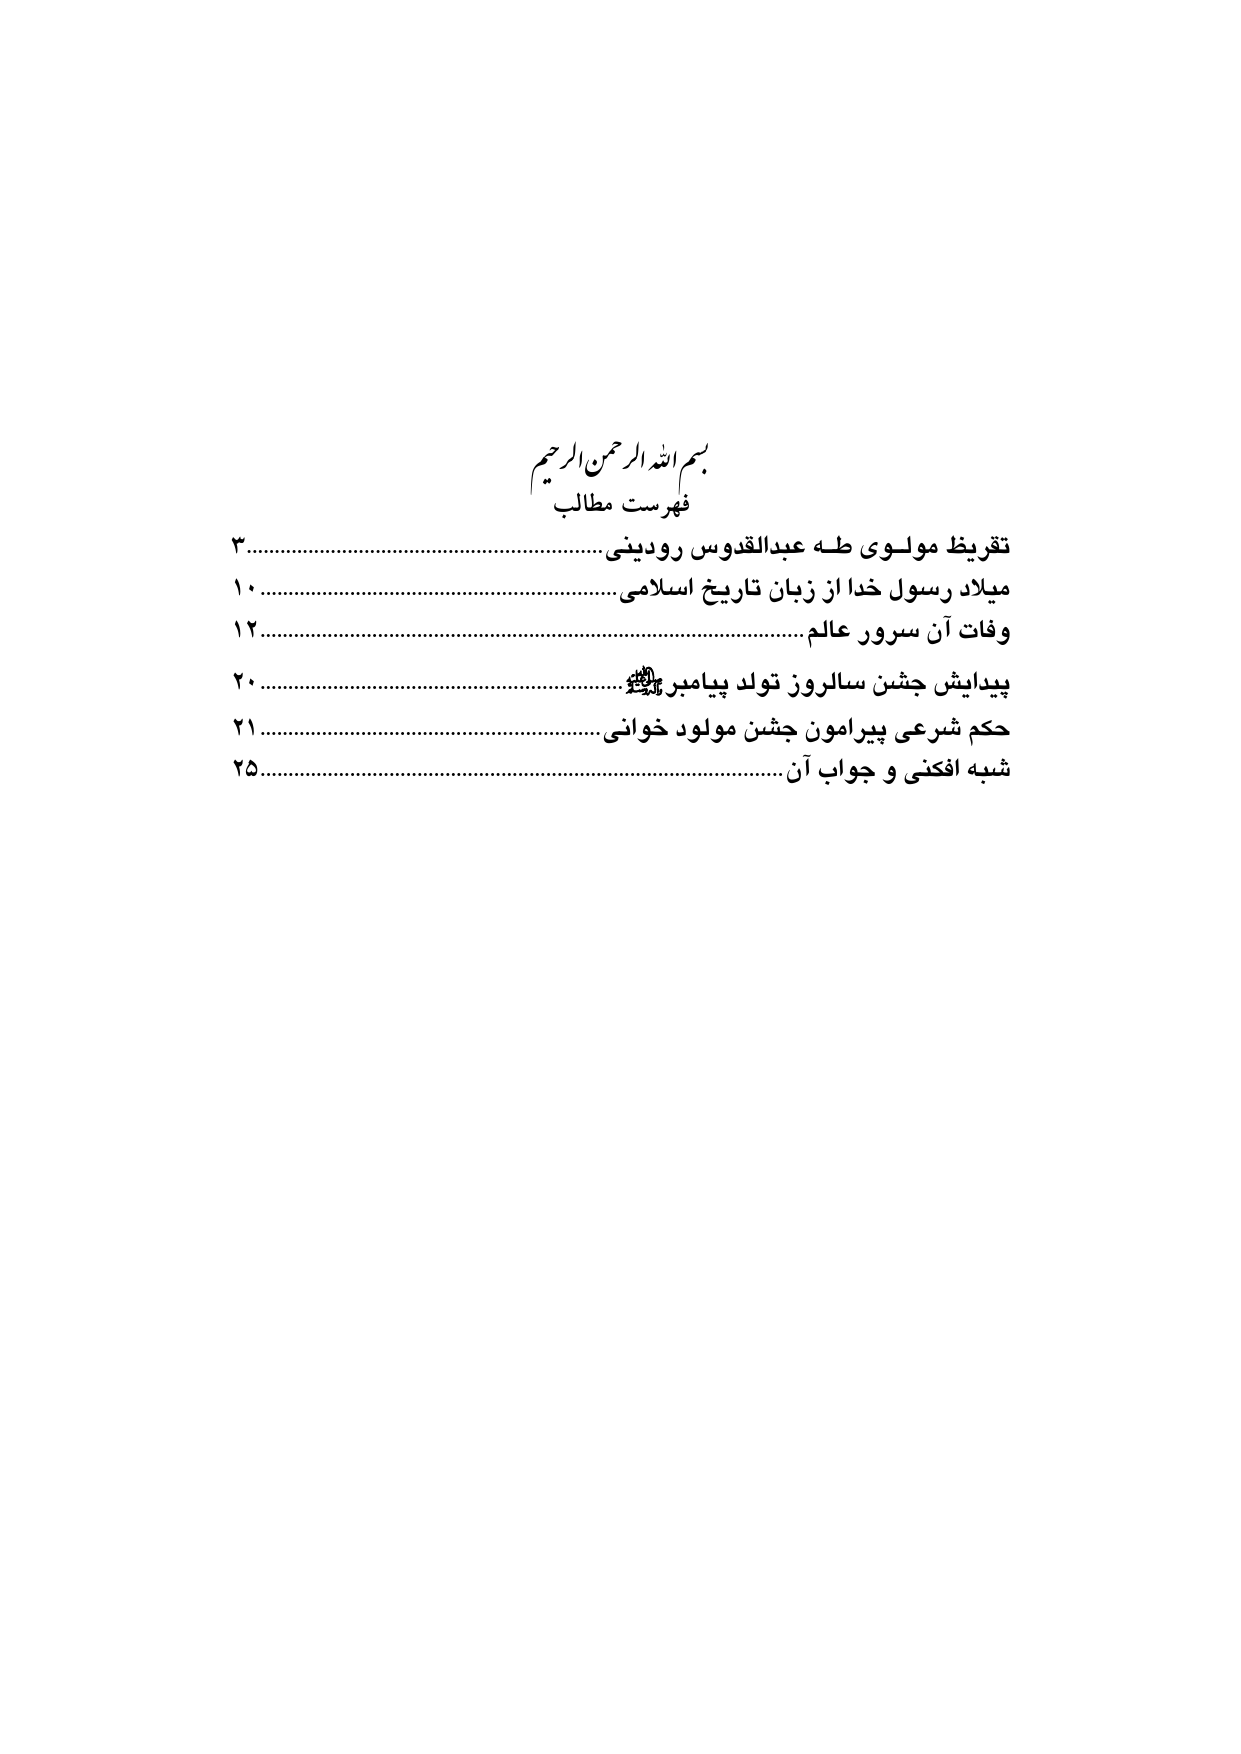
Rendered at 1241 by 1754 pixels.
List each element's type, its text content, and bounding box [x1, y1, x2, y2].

text بسم الله الرحمن الرحیم [230, 419, 1010, 494]
text تقريظ مولـوي طـه عبدالقدوس روديني 3 [230, 535, 1010, 564]
text ميلاد رسول خدا از زبان تاريخ اسلامي 10 [230, 577, 1010, 606]
text شبه افكني و جواب آن 25 [230, 758, 1010, 787]
text فهرست مطالب [230, 494, 1010, 523]
text وفات آن سرور عالم 12 [230, 619, 1010, 648]
text پيدايش جشن سالروز تولد پيامبرص 20 [230, 660, 1010, 704]
text حكم شرعي پيرامون جشن مولود خواني 21 [230, 717, 1010, 746]
